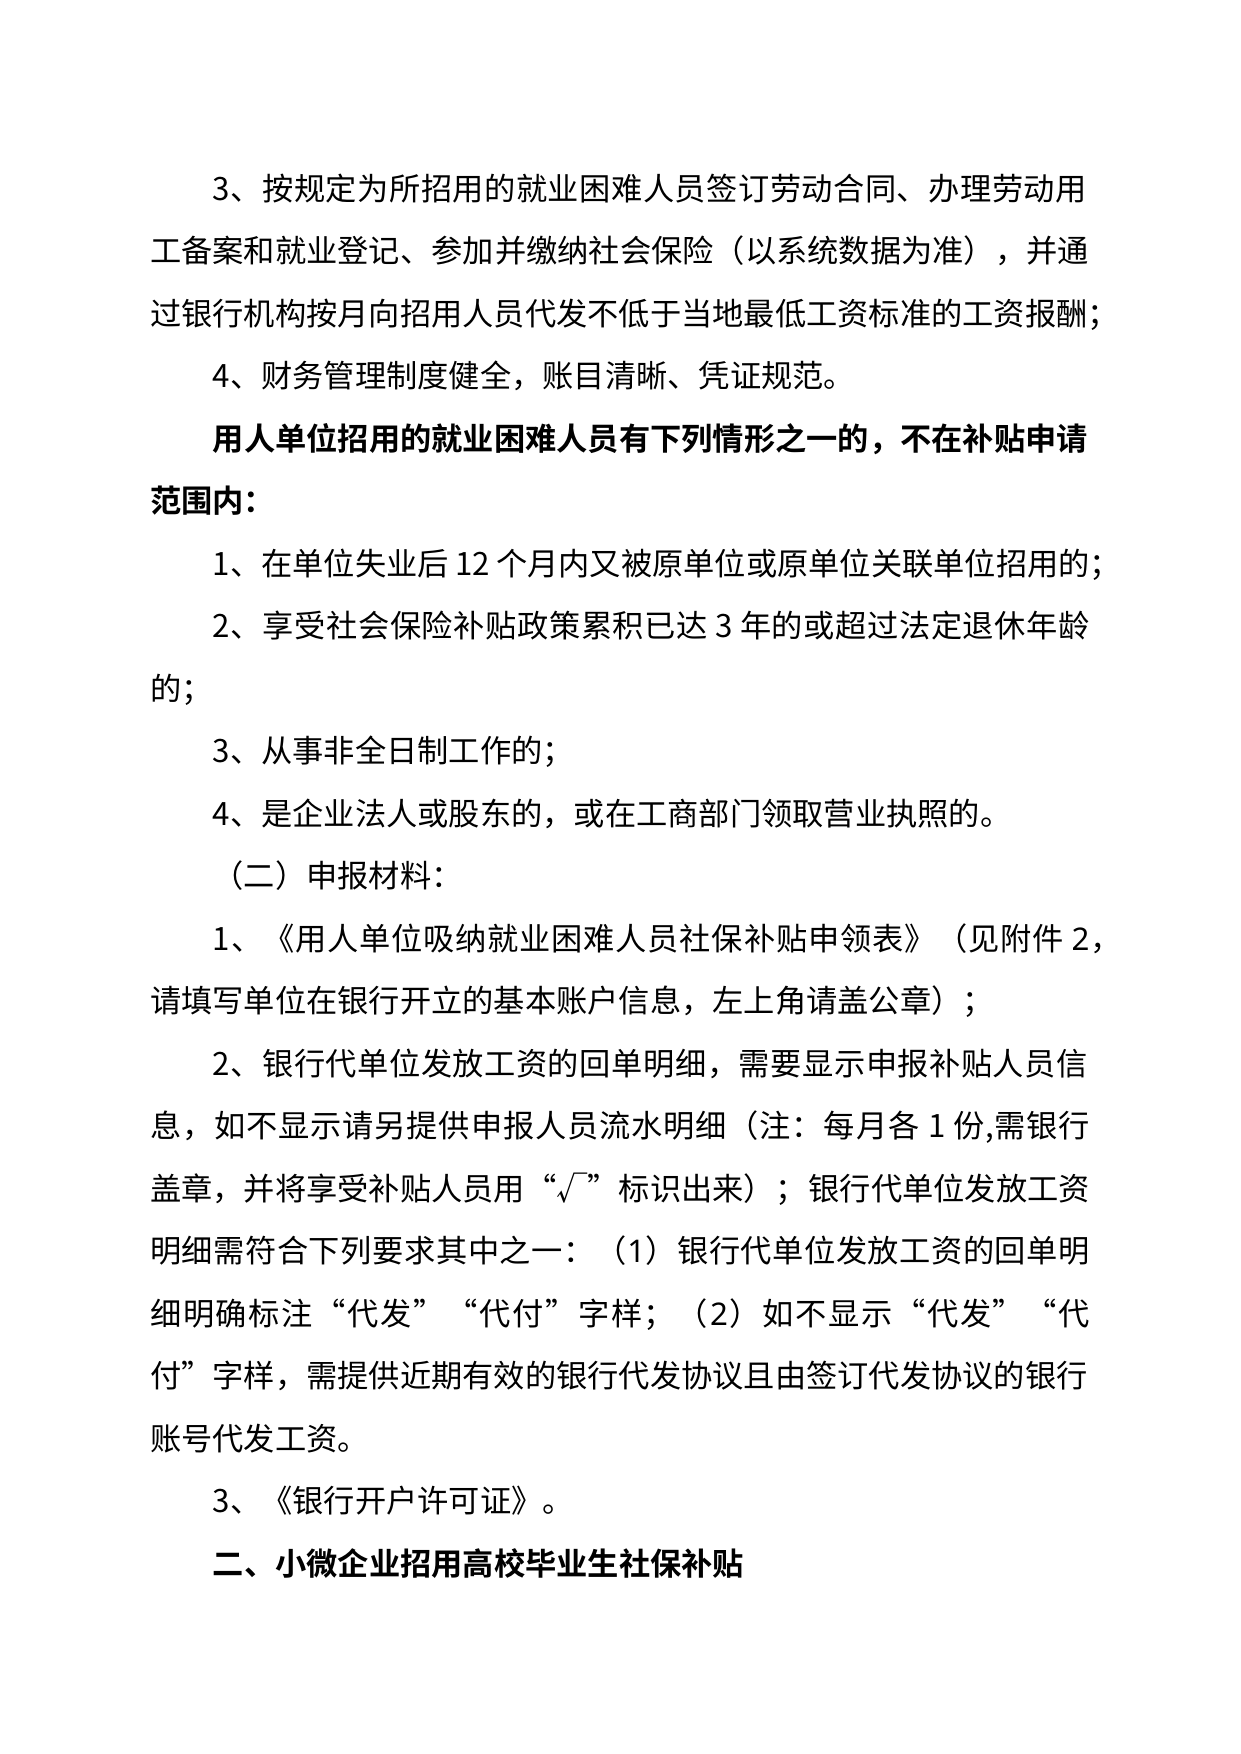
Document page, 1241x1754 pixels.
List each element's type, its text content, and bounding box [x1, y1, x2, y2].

text 用人单位招用的就业困难人员有下列情形之一的，不在补贴申请范围内： [150, 400, 1090, 525]
text 4、财务管理制度健全，账目清晰、凭证规范。 [150, 337, 1090, 400]
text 2、银行代单位发放工资的回单明细，需要显示申报补贴人员信息，如不显示请另提供申报人员流水明细（注：每月各1份,需银行盖章，并将享受补贴人员用“√”标识出来）；银行代单位发放工资明细需符合下列要求其中之一：（1）银行代单位发放工资的回单明细明确标注“代发”“代付”字样；（2）如不显示“代发”“代付”字样，需提供近期有效的银行代发协议且由签订代发协议的银行账号代发工资。 [150, 1025, 1090, 1462]
text 3、《银行开户许可证》。 [150, 1462, 1090, 1525]
text 2、享受社会保险补贴政策累积已达3年的或超过法定退休年龄的； [150, 587, 1090, 712]
text 1、在单位失业后12个月内又被原单位或原单位关联单位招用的； [150, 525, 1090, 587]
text 3、从事非全日制工作的； [150, 712, 1090, 775]
text 4、是企业法人或股东的，或在工商部门领取营业执照的。 [150, 775, 1090, 837]
text 1、《用人单位吸纳就业困难人员社保补贴申领表》（见附件2，请填写单位在银行开立的基本账户信息，左上角请盖公章）； [150, 900, 1090, 1025]
text （二）申报材料： [150, 837, 1090, 900]
text 3、按规定为所招用的就业困难人员签订劳动合同、办理劳动用工备案和就业登记、参加并缴纳社会保险（以系统数据为准），并通过银行机构按月向招用人员代发不低于当地最低工资标准的工资报酬； [150, 150, 1090, 337]
text 二、小微企业招用高校毕业生社保补贴 [150, 1525, 1090, 1587]
